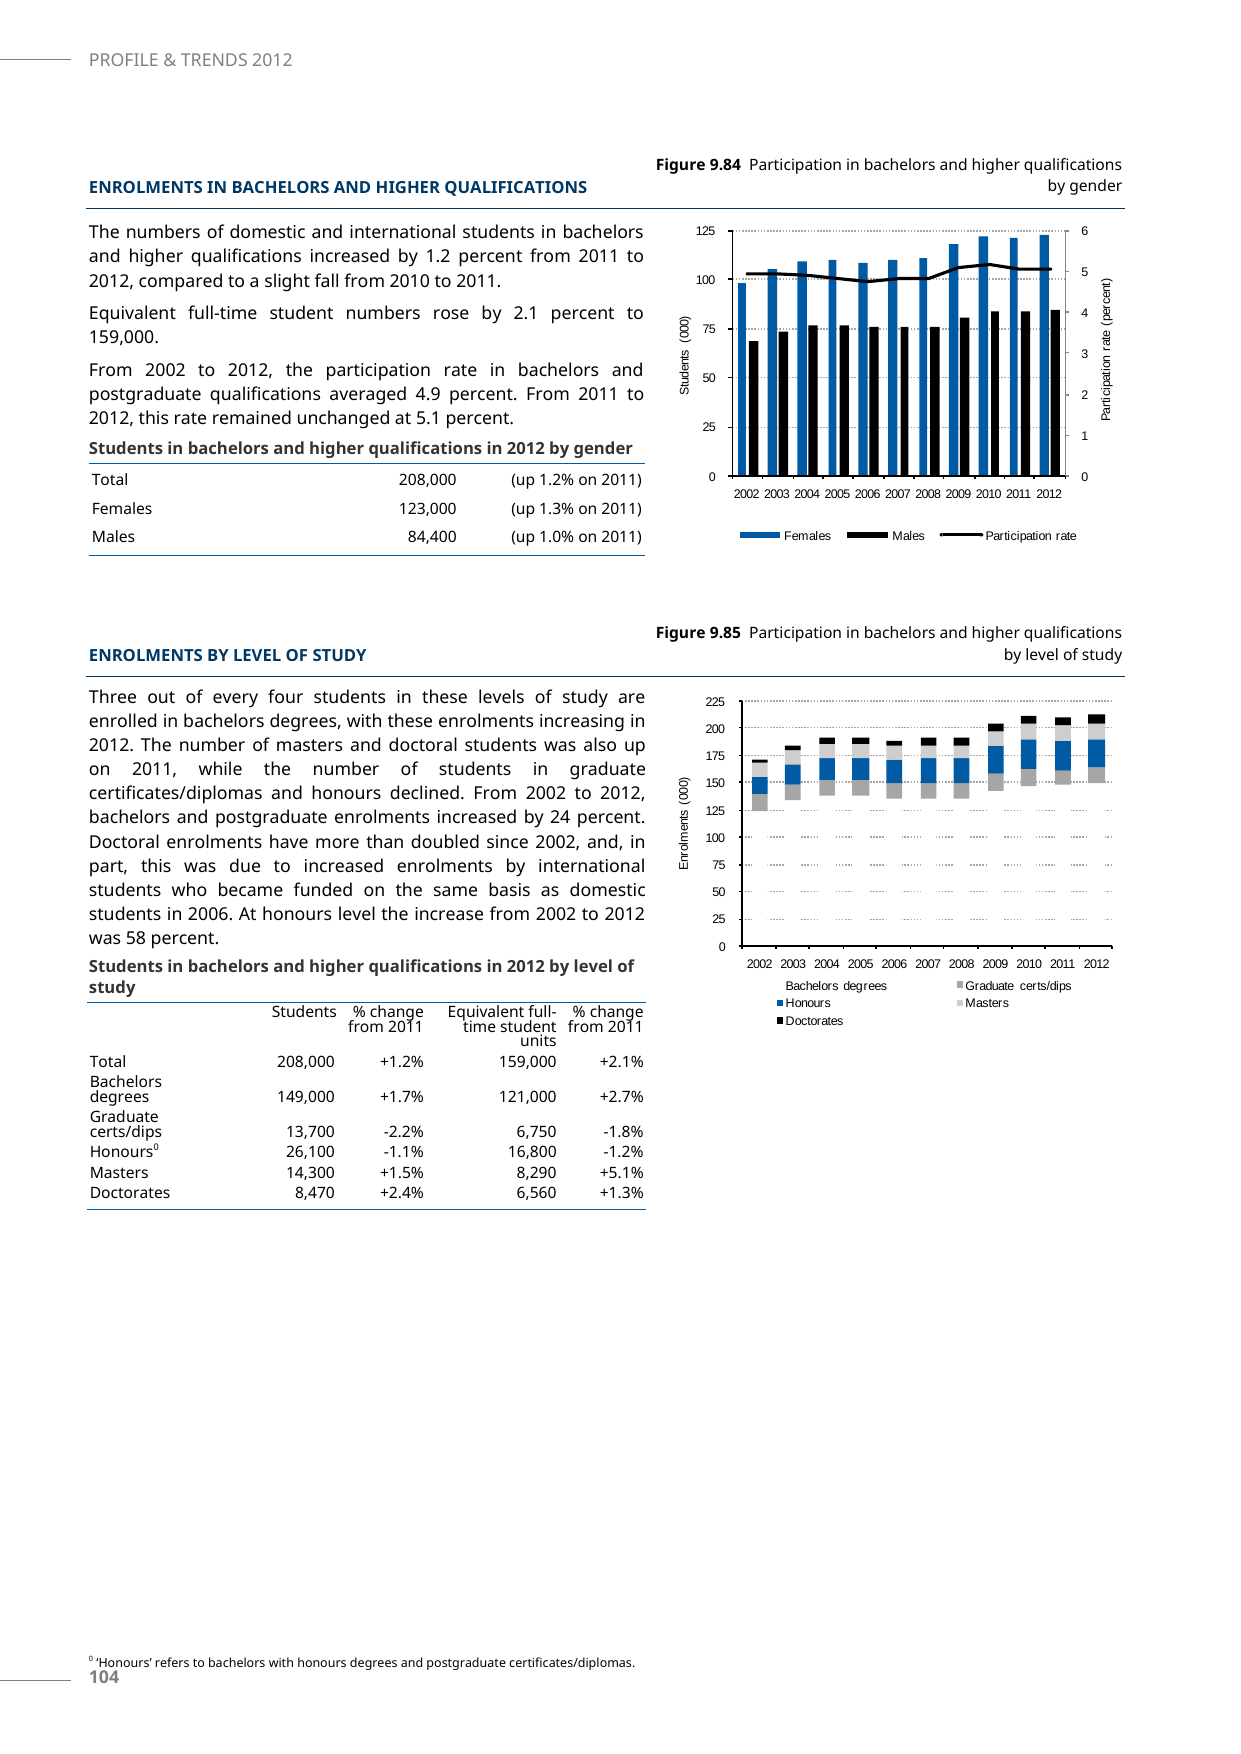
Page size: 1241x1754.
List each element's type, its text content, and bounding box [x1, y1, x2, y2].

table_cell [649, 677, 1125, 1212]
table_header Enrolments in bachelors and higher qualifications [86, 151, 647, 207]
table_cell [648, 209, 1125, 585]
table_cell Three out of every four students in these levels of study are enrolled in bachelors degrees, with these enrolments increasing in 2012. The number of masters and doctoral students was also up on 2011, while the number of students in graduate certificates/diplomas and honours declined. From 2002 to 2012, bachelors and postgraduate enrolments increased by 24 percent. Doctoral enrolments have more than doubled since 2002, and, in part, this was due to increased enrolments by international students who became funded on the same basis as domestic students in 2006. At honours level the increase from 2002 to 2012 was 58 percent. Students in bachelors and higher qualifications in 2012 by level of study [86, 677, 649, 1212]
table_cell The numbers of domestic and international students in bachelors and higher qualifications increased by 1.2 percent from 2011 to 2012, compared to a slight fall from 2010 to 2011. Equivalent full-time student numbers rose by 2.1 percent to 159,000. From 2002 to 2012, the participation rate in bachelors and postgraduate qualifications averaged 4.9 percent. From 2011 to 2012, this rate remained unchanged at 5.1 percent. Students in bachelors and higher qualifications in 2012 by gender [86, 209, 647, 585]
table_header Enrolments by level of study [86, 611, 649, 676]
